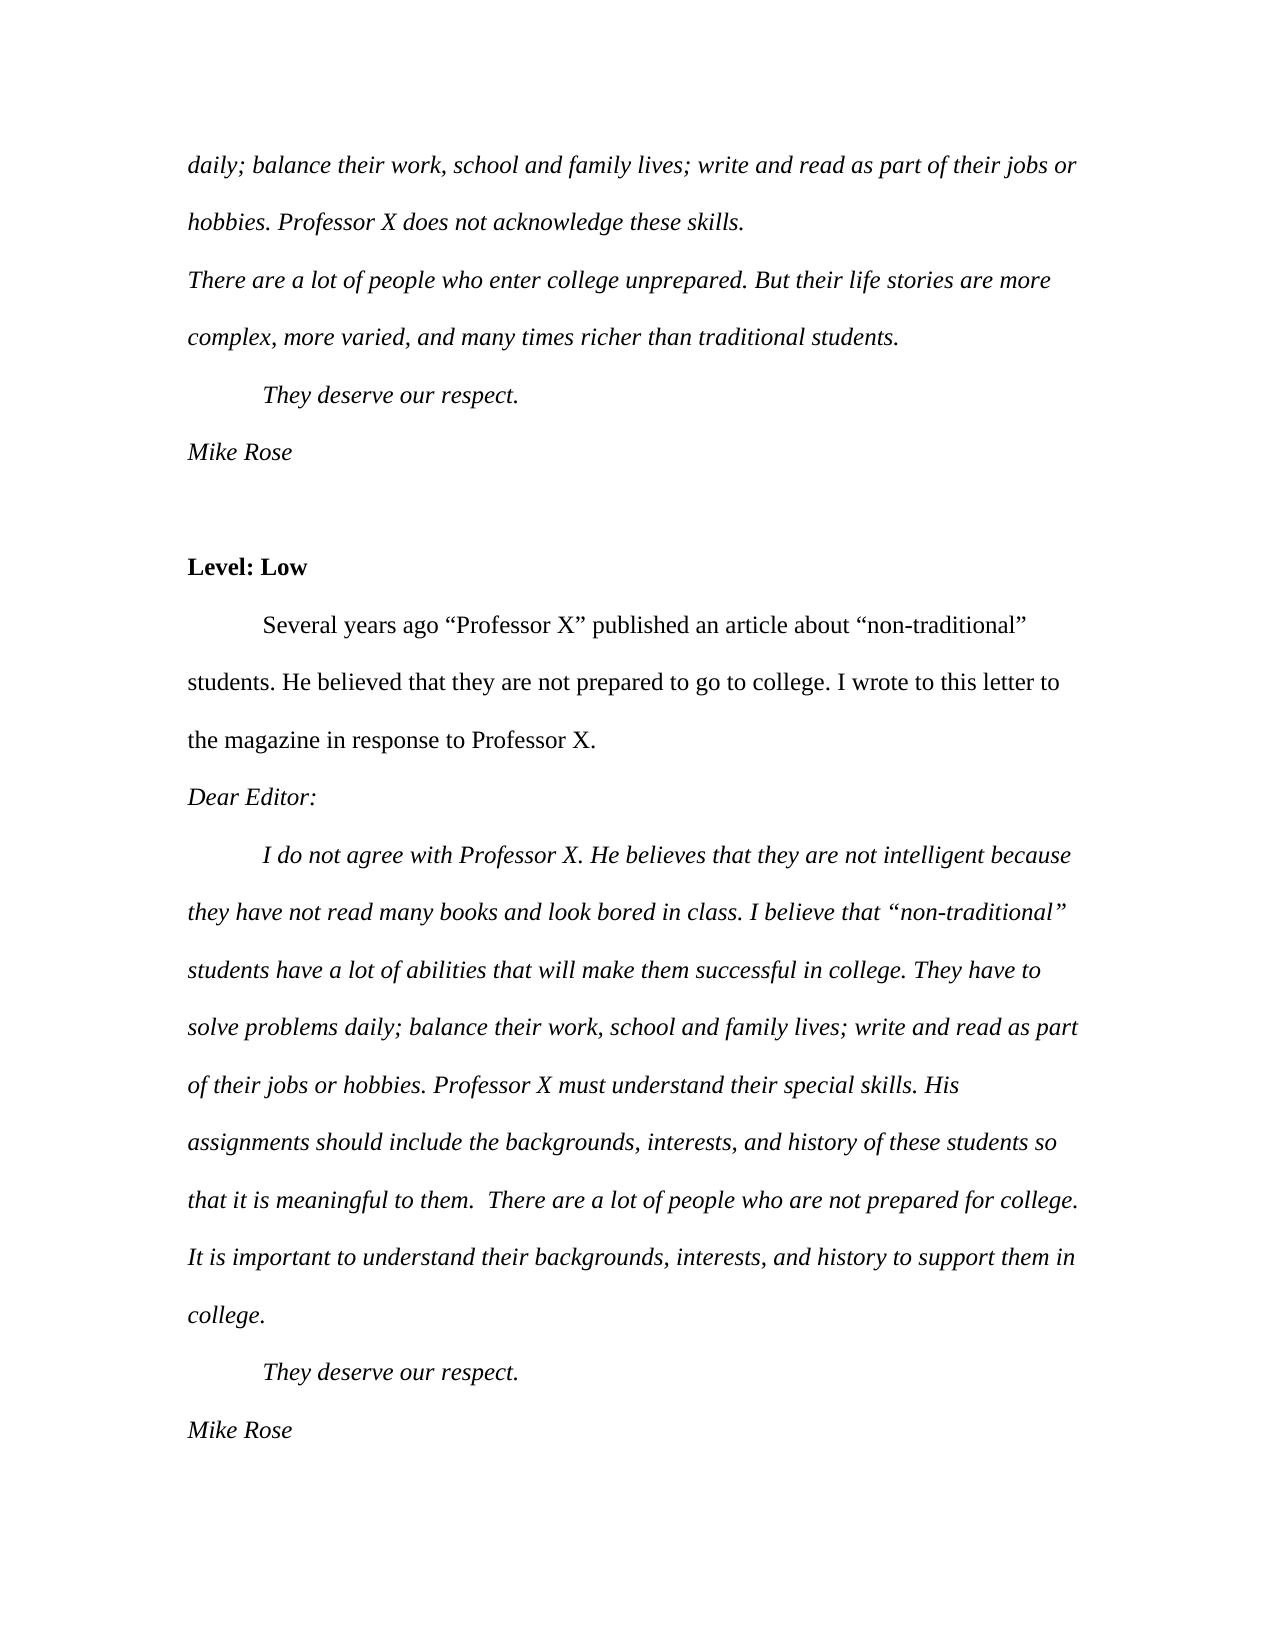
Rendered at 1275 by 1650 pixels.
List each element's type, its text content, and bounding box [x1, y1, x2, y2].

text I do not agree with Professor X. He believes that they are not intelligent because they have not read many books and look bored in class. I believe that “non-traditional” students have a lot of abilities that will make them successful in college. They have to solve problems daily; balance their work, school and family lives; write and read as part of their jobs or hobbies. Professor X must understand their special skills. His assignments should include the backgrounds, interests, and history of these students so that it is meaningful to them. There are a lot of people who are not prepared for college. It is important to understand their backgrounds, interests, and history to support them in college. [187, 840, 1087, 1329]
text They deserve our respect. [187, 380, 1087, 409]
text There are a lot of people who enter college unprepared. But their life stories are more complex, more varied, and many times richer than traditional students. [187, 265, 1087, 351]
text Several years ago “Professor X” published an article about “non-traditional” students. He believed that they are not prepared to go to college. I wrote to this letter to the magazine in response to Professor X. [187, 610, 1087, 754]
text Level: Low [187, 552, 1087, 581]
text They deserve our respect. [187, 1357, 1087, 1386]
text Mike Rose [187, 437, 1087, 466]
text Mike Rose [187, 1415, 1087, 1444]
text Dear Editor: [187, 782, 1087, 811]
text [187, 150, 1087, 236]
